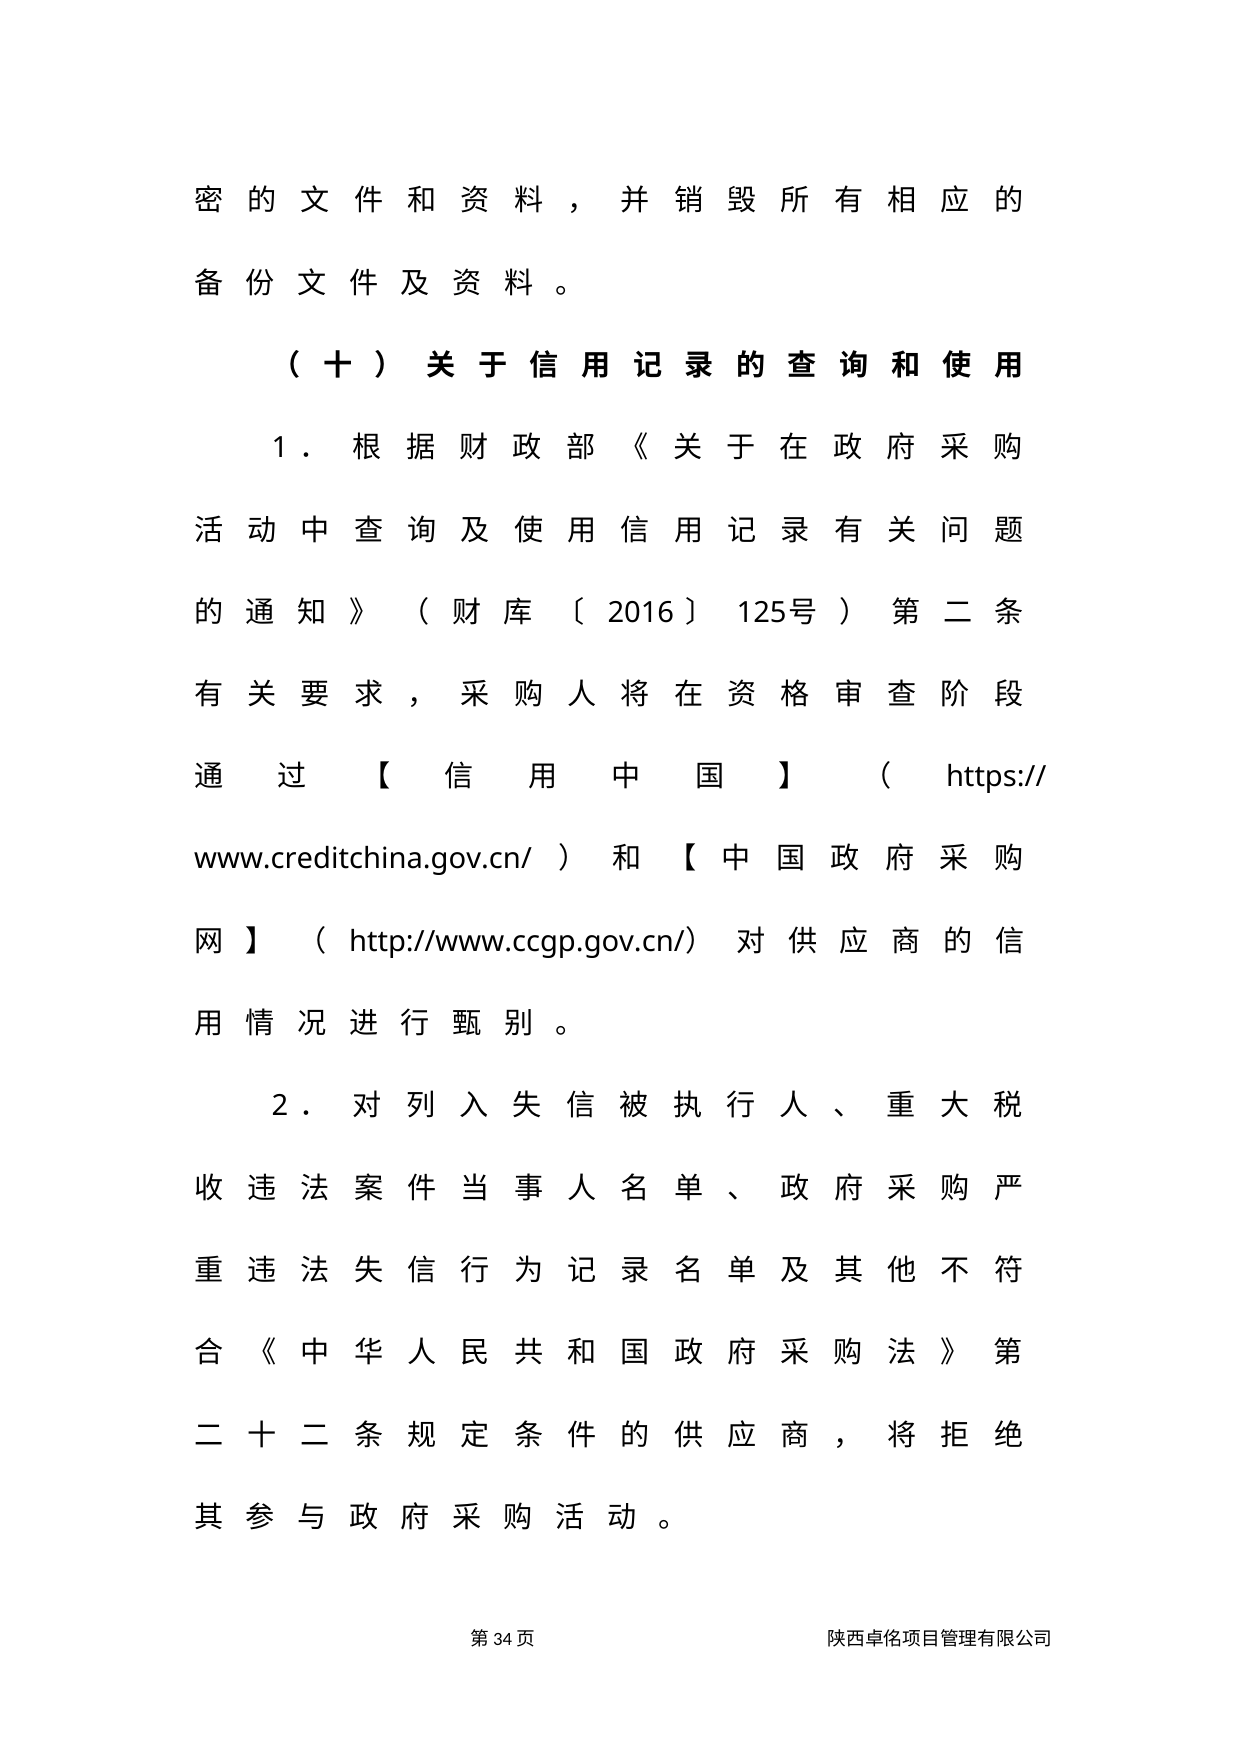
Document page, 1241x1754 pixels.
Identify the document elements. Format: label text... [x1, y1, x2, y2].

text （十）关于信用记录的查询和使用 [194, 321, 1046, 404]
text 2．对列入失信被执行人、重大税收违法案件当事人名单、政府采购严重违法失信行为记录名单及其他不符合《中华人民共和国政府采购法》第二十二条规定条件的供应商，将拒绝其参与政府采购活动。 [194, 1062, 1046, 1556]
text 1．根据财政部《关于在政府采购活动中查询及使用信用记录有关问题的通知》（财库〔2016〕125号）第二条有关要求，采购人将在资格审查阶段通过【信用中国】（https://www.creditchina.gov.cn/）和【中国政府采购网】（http://www.ccgp.gov.cn/）对供应商的信用情况进行甄别。 [194, 404, 1046, 1062]
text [194, 157, 1046, 321]
